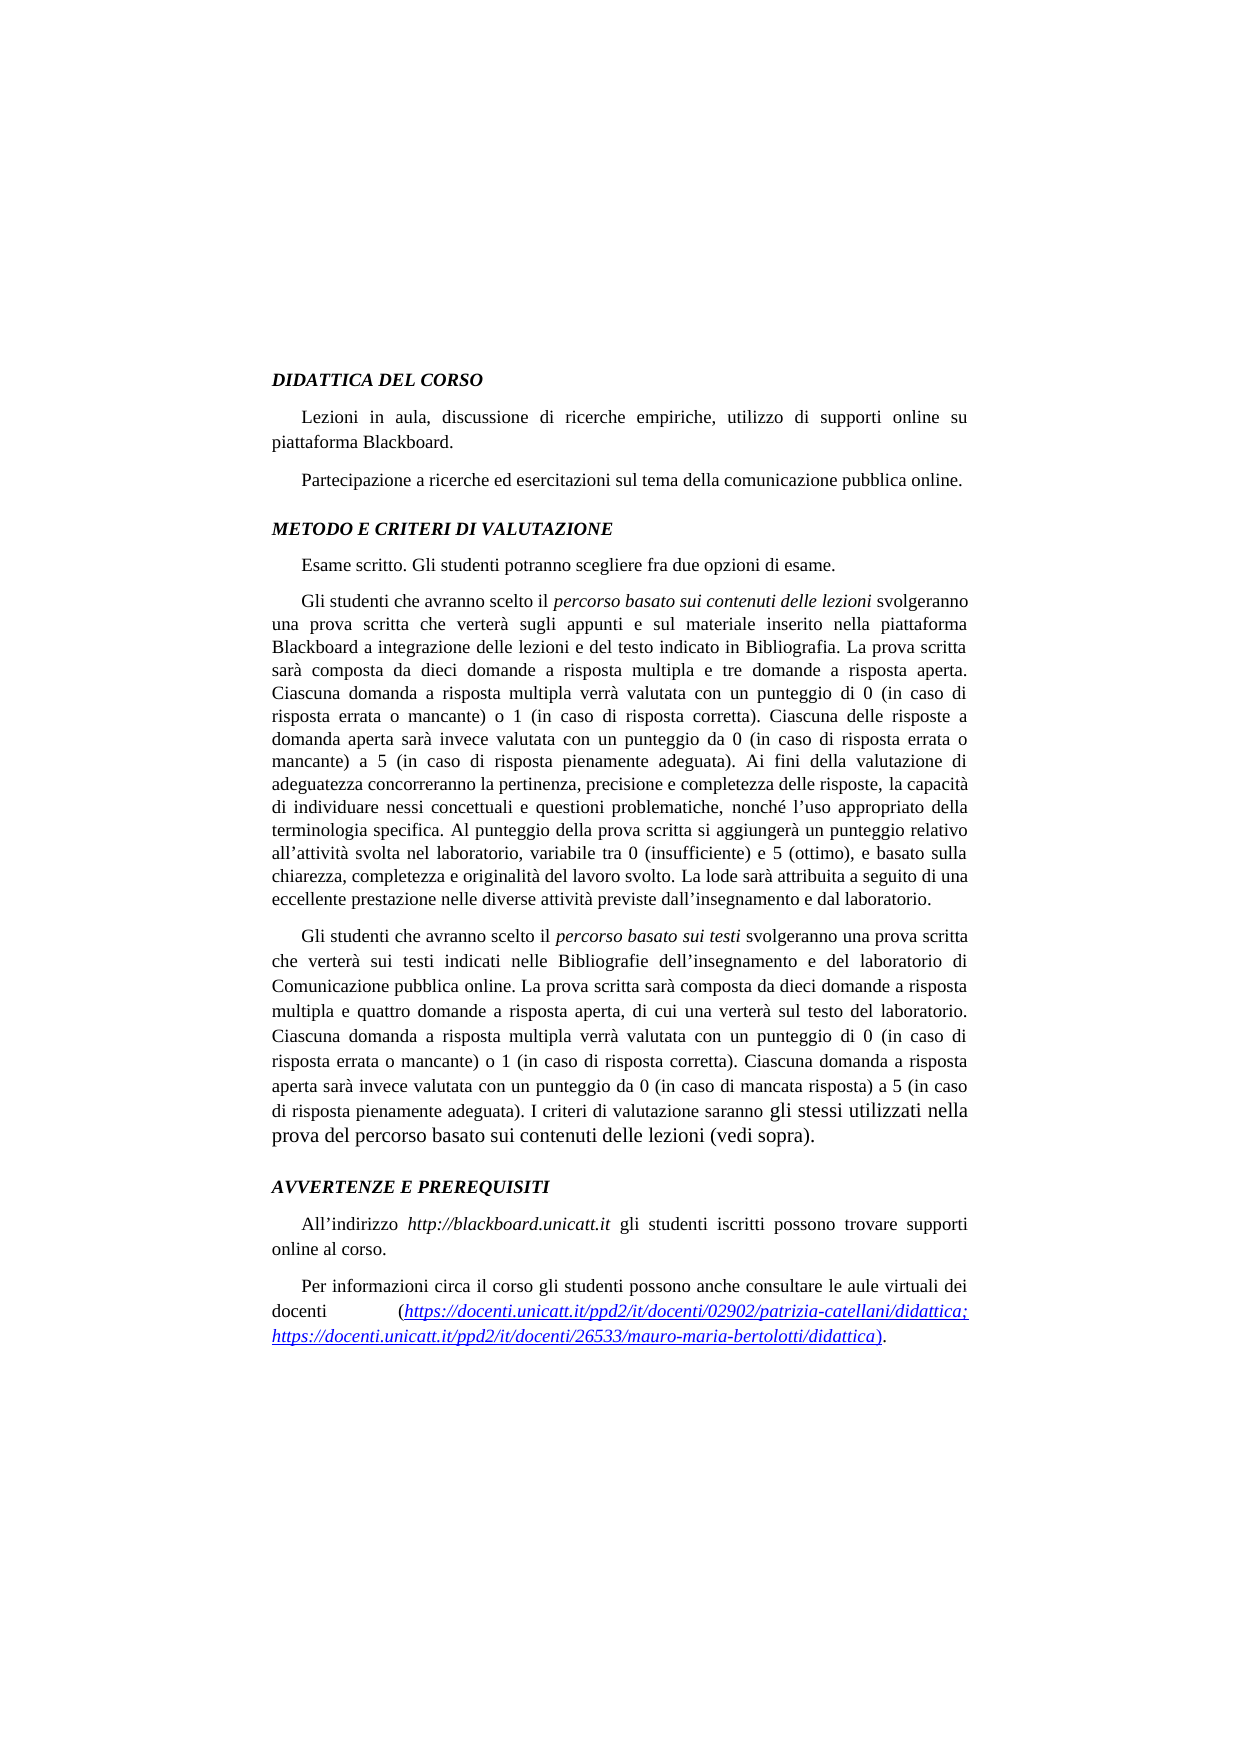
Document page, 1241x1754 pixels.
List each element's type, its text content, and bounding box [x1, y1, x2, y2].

text Gli studenti che avranno scelto il percorso basato sui contenuti delle lezioni svolgeranno una prova scritta che verterà sugli appunti e sul materiale inserito nella piattaforma Blackboard a integrazione delle lezioni e del testo indicato in Bibliografia. La prova scritta sarà composta da dieci domande a risposta multipla e tre domande a risposta aperta. Ciascuna domanda a risposta multipla verrà valutata con un punteggio di 0 (in caso di risposta errata o mancante) o 1 (in caso di risposta corretta). Ciascuna delle risposte a domanda aperta sarà invece valutata con un punteggio da 0 (in caso di risposta errata o mancante) a 5 (in caso di risposta pienamente adeguata). Ai fini della valutazione di adeguatezza concorreranno la pertinenza, precisione e completezza delle risposte, la capacità di individuare nessi concettuali e questioni problematiche, nonché l’uso appropriato della terminologia specifica. Al punteggio della prova scritta si aggiungerà un punteggio relativo all’attività svolta nel laboratorio, variabile tra 0 (insufficiente) e 5 (ottimo), e basato sulla chiarezza, completezza e originalità del lavoro svolto. La lode sarà attribuita a seguito di una eccellente prestazione nelle diverse attività previste dall’insegnamento e dal laboratorio. [272, 589, 968, 910]
text Gli studenti che avranno scelto il percorso basato sui testi svolgeranno una prova scritta che verterà sui testi indicati nelle Bibliografie dell’insegnamento e del laboratorio di Comunicazione pubblica online. La prova scritta sarà composta da dieci domande a risposta multipla e quattro domande a risposta aperta, di cui una verterà sul testo del laboratorio. Ciascuna domanda a risposta multipla verrà valutata con un punteggio di 0 (in caso di risposta errata o mancante) o 1 (in caso di risposta corretta). Ciascuna domanda a risposta aperta sarà invece valutata con un punteggio da 0 (in caso di mancata risposta) a 5 (in caso di risposta pienamente adeguata). I criteri di valutazione saranno gli stessi utilizzati nella prova del percorso basato sui contenuti delle lezioni (vedi sopra). [272, 922, 968, 1147]
text All’indirizzo http://blackboard.unicatt.it gli studenti iscritti possono trovare supporti online al corso. [272, 1210, 968, 1260]
text Partecipazione a ricerche ed esercitazioni sul tema della comunicazione pubblica online. [272, 466, 968, 491]
text Esame scritto. Gli studenti potranno scegliere fra due opzioni di esame. [272, 552, 968, 577]
text DIDATTICA DEL CORSO [272, 366, 968, 391]
text METODO E CRITERI DI VALUTAZIONE [272, 516, 968, 539]
text Lezioni in aula, discussione di ricerche empiriche, utilizzo di supporti online su piattaforma Blackboard. [272, 404, 968, 454]
text AVVERTENZE E PREREQUISITI [272, 1172, 968, 1197]
text Per informazioni circa il corso gli studenti possono anche consultare le aule virtuali dei docenti (https://docenti.unicatt.it/ppd2/it/docenti/02902/patrizia-catellani/didattica; https://docenti.unicatt.it/ppd2/it/docenti/26533/mauro-maria-bertolotti/didattica). [272, 1272, 968, 1347]
